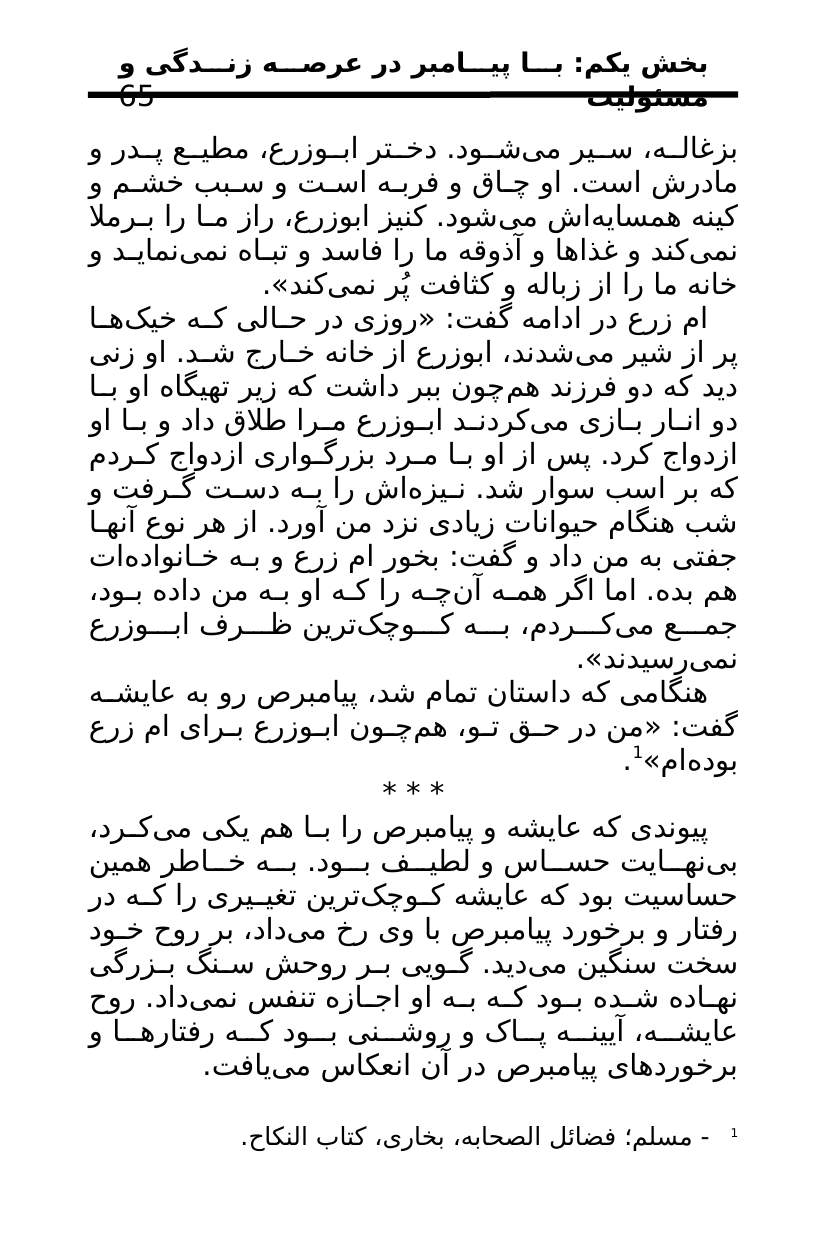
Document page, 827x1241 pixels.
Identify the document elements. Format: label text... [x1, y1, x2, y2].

text * * * [89, 777, 738, 811]
text هنگامی که داستان تمام شد، پیامبرص رو به عایشه گفت: «من در حق تو، هم‌چون ابوزرع برای ام زرع بوده‌ام». [89, 675, 738, 777]
text پیوندی که عایشه و پیامبرص را با هم یکی می‌کرد، بی‌نهایت حساس و لطیف بود. به خاطر همین حساسیت بود که عایشه کوچک‌ترین تغییری را که در رفتار و برخورد پیامبرص با وی رخ می‌داد، بر روح خود سخت سنگین می‌دید. گویی بر روحش سنگ بزرگی نهاده شده بود که به او اجازه تنفس نمی‌داد. روح عایشه، آیینه پاک و روشنی بود که رفتارها و برخوردهای پیامبرص در آن انعکاس می‌یافت. [89, 811, 738, 1082]
text ام زرع در ادامه گفت: «روزی در حالی که خیک‌ها پر از شیر می‌شدند، ابوزرع از خانه خارج شد. او زنی دید که دو فرزند هم‌چون ببر داشت که زیر تهیگاه او با دو انار بازی می‌کردند ابوزرع مرا طلاق داد و با او ازدواج کرد. پس از او با مرد بزرگواری ازدواج کردم که بر اسب سوار شد. نیزه‌اش را به دست گرفت و شب هنگام حیوانات زیادی نزد من آورد. از هر نوع آنها جفتی به من داد و گفت: بخور ام زرع و به خانواده‌ات هم بده. اما اگر همه آن‌چه را که او به من داده بود، جمع می‌کردم، به کوچک‌ترین ظرف ابوزرع نمی‌‌رسیدند». [89, 301, 738, 675]
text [89, 132, 738, 301]
